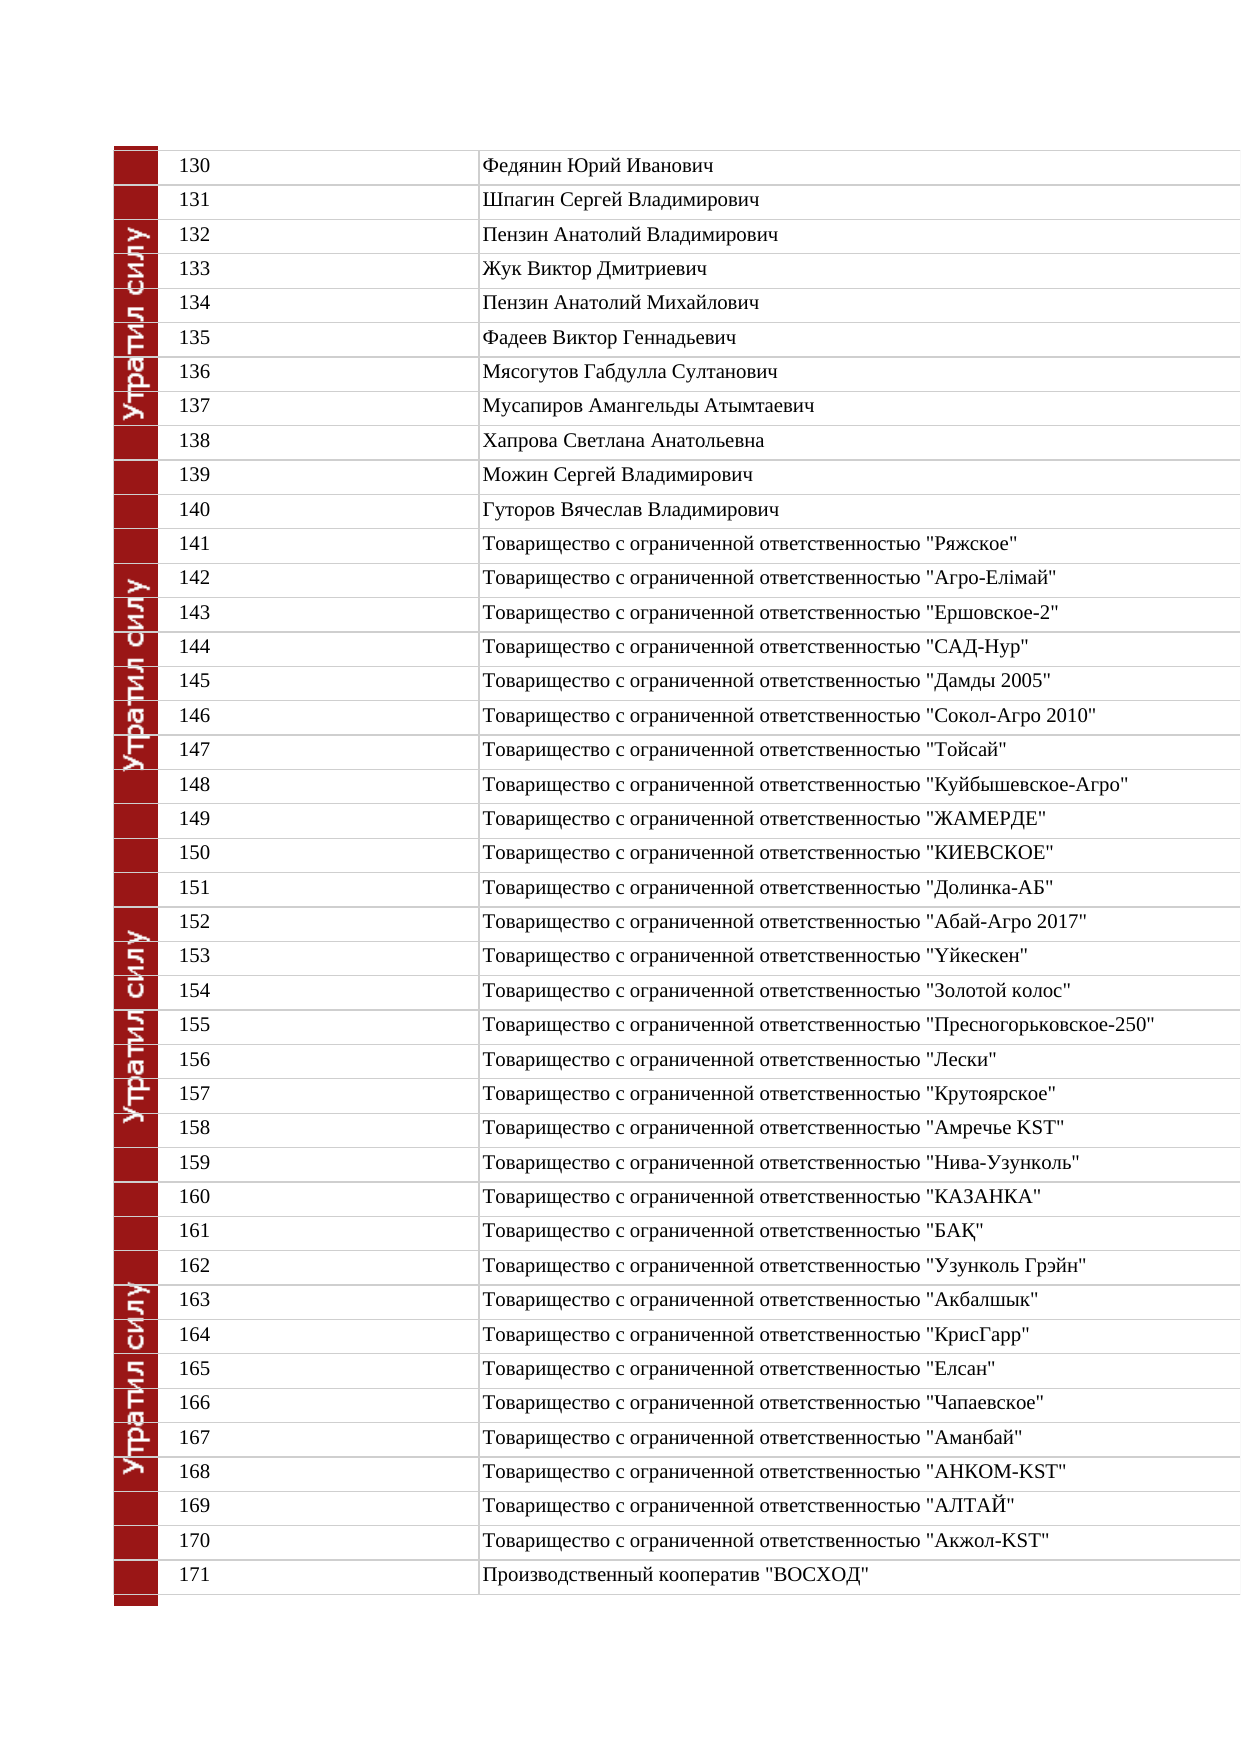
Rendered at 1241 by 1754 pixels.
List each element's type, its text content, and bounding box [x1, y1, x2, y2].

table_cell Товарищество с ограниченной ответственностью "БАҚ" [480, 1217, 1240, 1250]
table_cell Производственный кооператив "ВОСХОД" [480, 1561, 1240, 1594]
table_cell Товарищество с ограниченной ответственностью "Куйбышевское-Агро" [480, 770, 1240, 803]
table_cell 130 [114, 151, 478, 184]
table_cell 144 [114, 633, 478, 666]
table_cell Товарищество с ограниченной ответственностью "КИЕВСКОЕ" [480, 839, 1240, 872]
table_cell Товарищество с ограниченной ответственностью "Пресногорьковское-250" [480, 1011, 1240, 1044]
table_cell Хапрова Светлана Анатольевна [480, 426, 1240, 459]
table_cell 140 [114, 495, 478, 528]
table_cell Товарищество с ограниченной ответственностью "Ряжское" [480, 529, 1240, 562]
table_cell 141 [114, 529, 478, 562]
table_cell 133 [114, 254, 478, 287]
table_cell Товарищество с ограниченной ответственностью "Золотой колос" [480, 976, 1240, 1009]
table_cell 135 [114, 323, 478, 356]
table_cell 158 [114, 1114, 478, 1147]
table_cell Товарищество с ограниченной ответственностью "Нива-Узунколь" [480, 1148, 1240, 1181]
table_cell Можин Сергей Владимирович [480, 461, 1240, 494]
table_cell 168 [114, 1458, 478, 1491]
table_cell Товарищество с ограниченной ответственностью "Акбалшык" [480, 1286, 1240, 1319]
table_cell Товарищество с ограниченной ответственностью "АНКОМ-KST" [480, 1458, 1240, 1491]
table_cell Товарищество с ограниченной ответственностью "Үйкескен" [480, 942, 1240, 975]
table_cell Пензин Анатолий Михайлович [480, 289, 1240, 322]
table_cell Товарищество с ограниченной ответственностью "ЖАМЕРДЕ" [480, 804, 1240, 837]
table_cell 132 [114, 220, 478, 253]
table_cell 167 [114, 1423, 478, 1456]
table_cell Жук Виктор Дмитриевич [480, 254, 1240, 287]
table_cell Товарищество с ограниченной ответственностью "Абай-Агро 2017" [480, 908, 1240, 941]
table_cell 159 [114, 1148, 478, 1181]
table_cell Товарищество с ограниченной ответственностью "Узунколь Грэйн" [480, 1251, 1240, 1284]
table_cell 154 [114, 976, 478, 1009]
table_cell Товарищество с ограниченной ответственностью "Чапаевское" [480, 1389, 1240, 1422]
table_cell 163 [114, 1286, 478, 1319]
table_cell 151 [114, 873, 478, 906]
table_cell Товарищество с ограниченной ответственностью "Долинка-АБ" [480, 873, 1240, 906]
table_cell 134 [114, 289, 478, 322]
table_cell 139 [114, 461, 478, 494]
table_cell 170 [114, 1526, 478, 1559]
table_cell Товарищество с ограниченной ответственностью "Лески" [480, 1045, 1240, 1078]
table_cell 166 [114, 1389, 478, 1422]
table_cell Товарищество с ограниченной ответственностью "Елсан" [480, 1354, 1240, 1387]
picture [114, 1595, 158, 1606]
table_cell Товарищество с ограниченной ответственностью "КрисГарр" [480, 1320, 1240, 1353]
table_cell Гуторов Вячеслав Владимирович [480, 495, 1240, 528]
table_cell 147 [114, 736, 478, 769]
table_cell 169 [114, 1492, 478, 1525]
table_cell Товарищество с ограниченной ответственностью "Амречье KST" [480, 1114, 1240, 1147]
table_cell Товарищество с ограниченной ответственностью "Дамды 2005" [480, 667, 1240, 700]
table_cell Товарищество с ограниченной ответственностью "Сокол-Агро 2010" [480, 701, 1240, 734]
table_cell 171 [114, 1561, 478, 1594]
table_cell 131 [114, 186, 478, 219]
table_cell Мясогутов Габдулла Султанович [480, 358, 1240, 391]
table_cell 152 [114, 908, 478, 941]
table_cell Товарищество с ограниченной ответственностью "Акжол-KST" [480, 1526, 1240, 1559]
table_cell Фадеев Виктор Геннадьевич [480, 323, 1240, 356]
table_cell 145 [114, 667, 478, 700]
table_cell Товарищество с ограниченной ответственностью "Агро-Елімай" [480, 564, 1240, 597]
table_cell Шпагин Сергей Владимирович [480, 186, 1240, 219]
table_cell Товарищество с ограниченной ответственностью "АЛТАЙ" [480, 1492, 1240, 1525]
table_cell 148 [114, 770, 478, 803]
table_cell Федянин Юрий Иванович [480, 151, 1240, 184]
table_cell 157 [114, 1079, 478, 1112]
table_cell 161 [114, 1217, 478, 1250]
table_cell Товарищество с ограниченной ответственностью "Ершовское-2" [480, 598, 1240, 631]
table_cell Мусапиров Амангельды Атымтаевич [480, 392, 1240, 425]
table_cell 146 [114, 701, 478, 734]
table_cell 138 [114, 426, 478, 459]
table_cell 162 [114, 1251, 478, 1284]
picture [114, 146, 158, 150]
table_cell Товарищество с ограниченной ответственностью "КАЗАНКА" [480, 1183, 1240, 1216]
table_cell Пензин Анатолий Владимирович [480, 220, 1240, 253]
table_cell 137 [114, 392, 478, 425]
table_cell 150 [114, 839, 478, 872]
table_cell 156 [114, 1045, 478, 1078]
table_cell Товарищество с ограниченной ответственностью "Крутоярское" [480, 1079, 1240, 1112]
table_cell Товарищество с ограниченной ответственностью "Аманбай" [480, 1423, 1240, 1456]
table_cell Товарищество с ограниченной ответственностью "САД-Нур" [480, 633, 1240, 666]
table_cell 160 [114, 1183, 478, 1216]
table_cell 153 [114, 942, 478, 975]
table_cell 143 [114, 598, 478, 631]
table_cell 149 [114, 804, 478, 837]
table_cell 155 [114, 1011, 478, 1044]
table_cell 136 [114, 358, 478, 391]
table_cell 165 [114, 1354, 478, 1387]
table_cell Товарищество с ограниченной ответственностью "Тойсай" [480, 736, 1240, 769]
table_cell 142 [114, 564, 478, 597]
table_cell 164 [114, 1320, 478, 1353]
